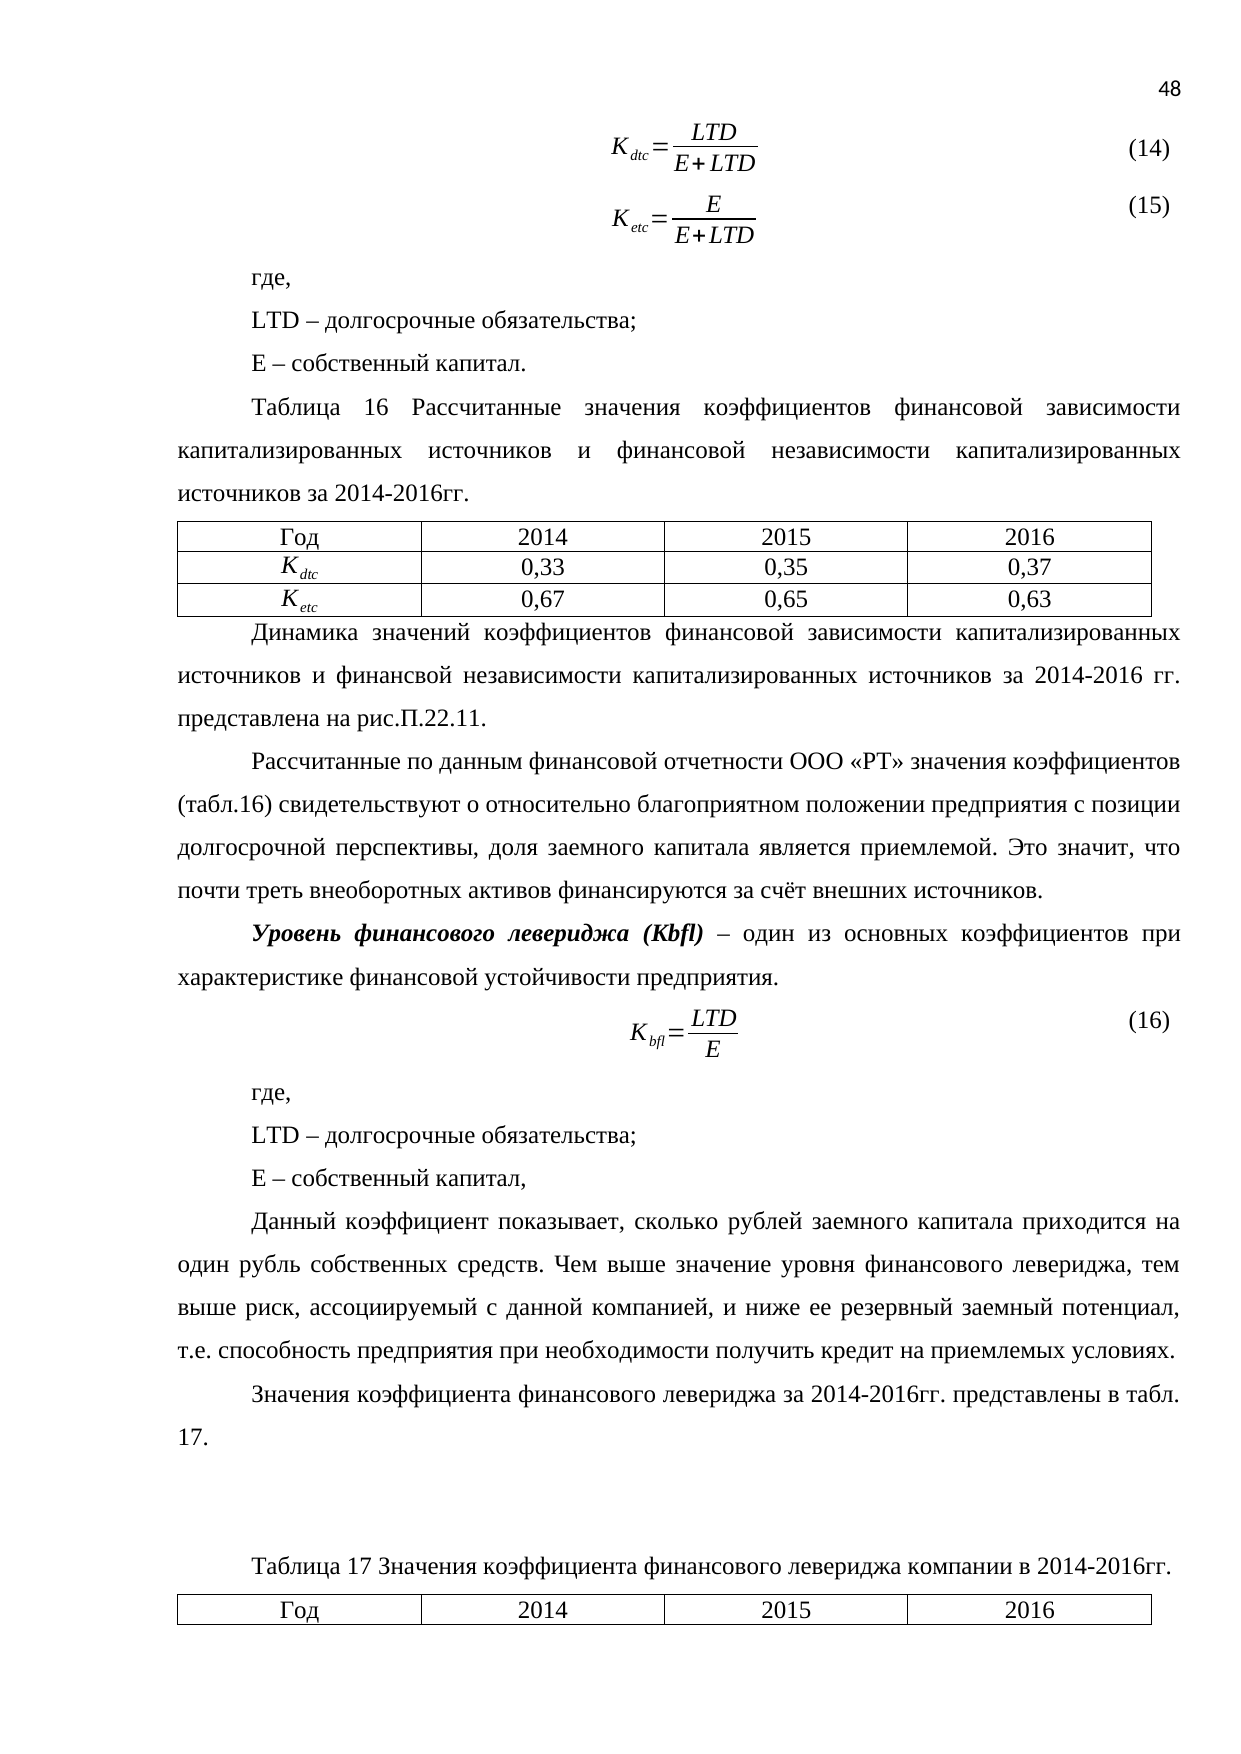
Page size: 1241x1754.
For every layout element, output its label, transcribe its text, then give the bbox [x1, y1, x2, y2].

table_cell 0,67 [422, 584, 664, 616]
table_cell [177, 190, 1117, 262]
text где, [177, 1077, 1181, 1106]
text Таблица 16 Рассчитанные значения коэффициентов финансовой зависимости капитализированных источников и финансовой независимости капитализированных источников за 2014-2016гг. [177, 392, 1181, 507]
table_cell (15) [1117, 190, 1181, 262]
text Динамика значений коэффициентов финансовой зависимости капитализированных источников и финансвой независимости капитализированных источников за 2014-2016 гг. представлена на рис.П.22.11. [177, 617, 1181, 732]
text LTD – долгосрочные обязательства; [177, 1120, 1181, 1149]
table_header (16) [1117, 1005, 1181, 1077]
table_cell [178, 584, 421, 616]
table_header Год [178, 1595, 421, 1624]
table_header [177, 118, 1117, 190]
text Значения коэффициента финансового левериджа за 2014-2016гг. представлены в табл. 17. [177, 1379, 1181, 1451]
text Рассчитанные по данным финансовой отчетности ООО «РТ» значения коэффициентов (табл.16) свидетельствуют о относительно благоприятном положении предприятия с позиции долгосрочной перспективы, доля заемного капитала является приемлемой. Это значит, что почти треть внеоборотных активов финансируются за счёт внешних источников. [177, 746, 1181, 904]
text где, [177, 262, 1181, 291]
table_cell [178, 552, 421, 583]
table_header 2014 [422, 1595, 664, 1624]
table_header [177, 1005, 1117, 1077]
table_cell 0,33 [422, 552, 664, 583]
table_header 2016 [908, 522, 1151, 551]
table_header 2014 [422, 522, 664, 551]
table_header Год [178, 522, 421, 551]
text Таблица 17 Значения коэффициента финансового левериджа компании в 2014-2016гг. [177, 1551, 1181, 1580]
table_header 2016 [908, 1595, 1151, 1624]
text Уровень финансового левериджа (Kbfl) – один из основных коэффициентов при характеристике финансовой устойчивости предприятия. [177, 918, 1181, 990]
text Данный коэффициент показывает, сколько рублей заемного капитала приходится на один рубль собственных средств. Чем выше значение уровня финансового левериджа, тем выше риск, ассоциируемый с данной компанией, и ниже ее резервный заемный потенциал, т.е. способность предприятия при необходимости получить кредит на приемлемых условиях. [177, 1206, 1181, 1364]
table_cell 0,65 [665, 584, 907, 616]
table_header (14) [1117, 118, 1181, 190]
table_cell 0,63 [908, 584, 1151, 616]
table_cell 0,37 [908, 552, 1151, 583]
text Е – собственный капитал, [177, 1163, 1181, 1192]
table_cell 0,35 [665, 552, 907, 583]
text Е – собственный капитал. [177, 348, 1181, 377]
table_header 2015 [665, 1595, 907, 1624]
text LTD – долгосрочные обязательства; [177, 305, 1181, 334]
table_header 2015 [665, 522, 907, 551]
